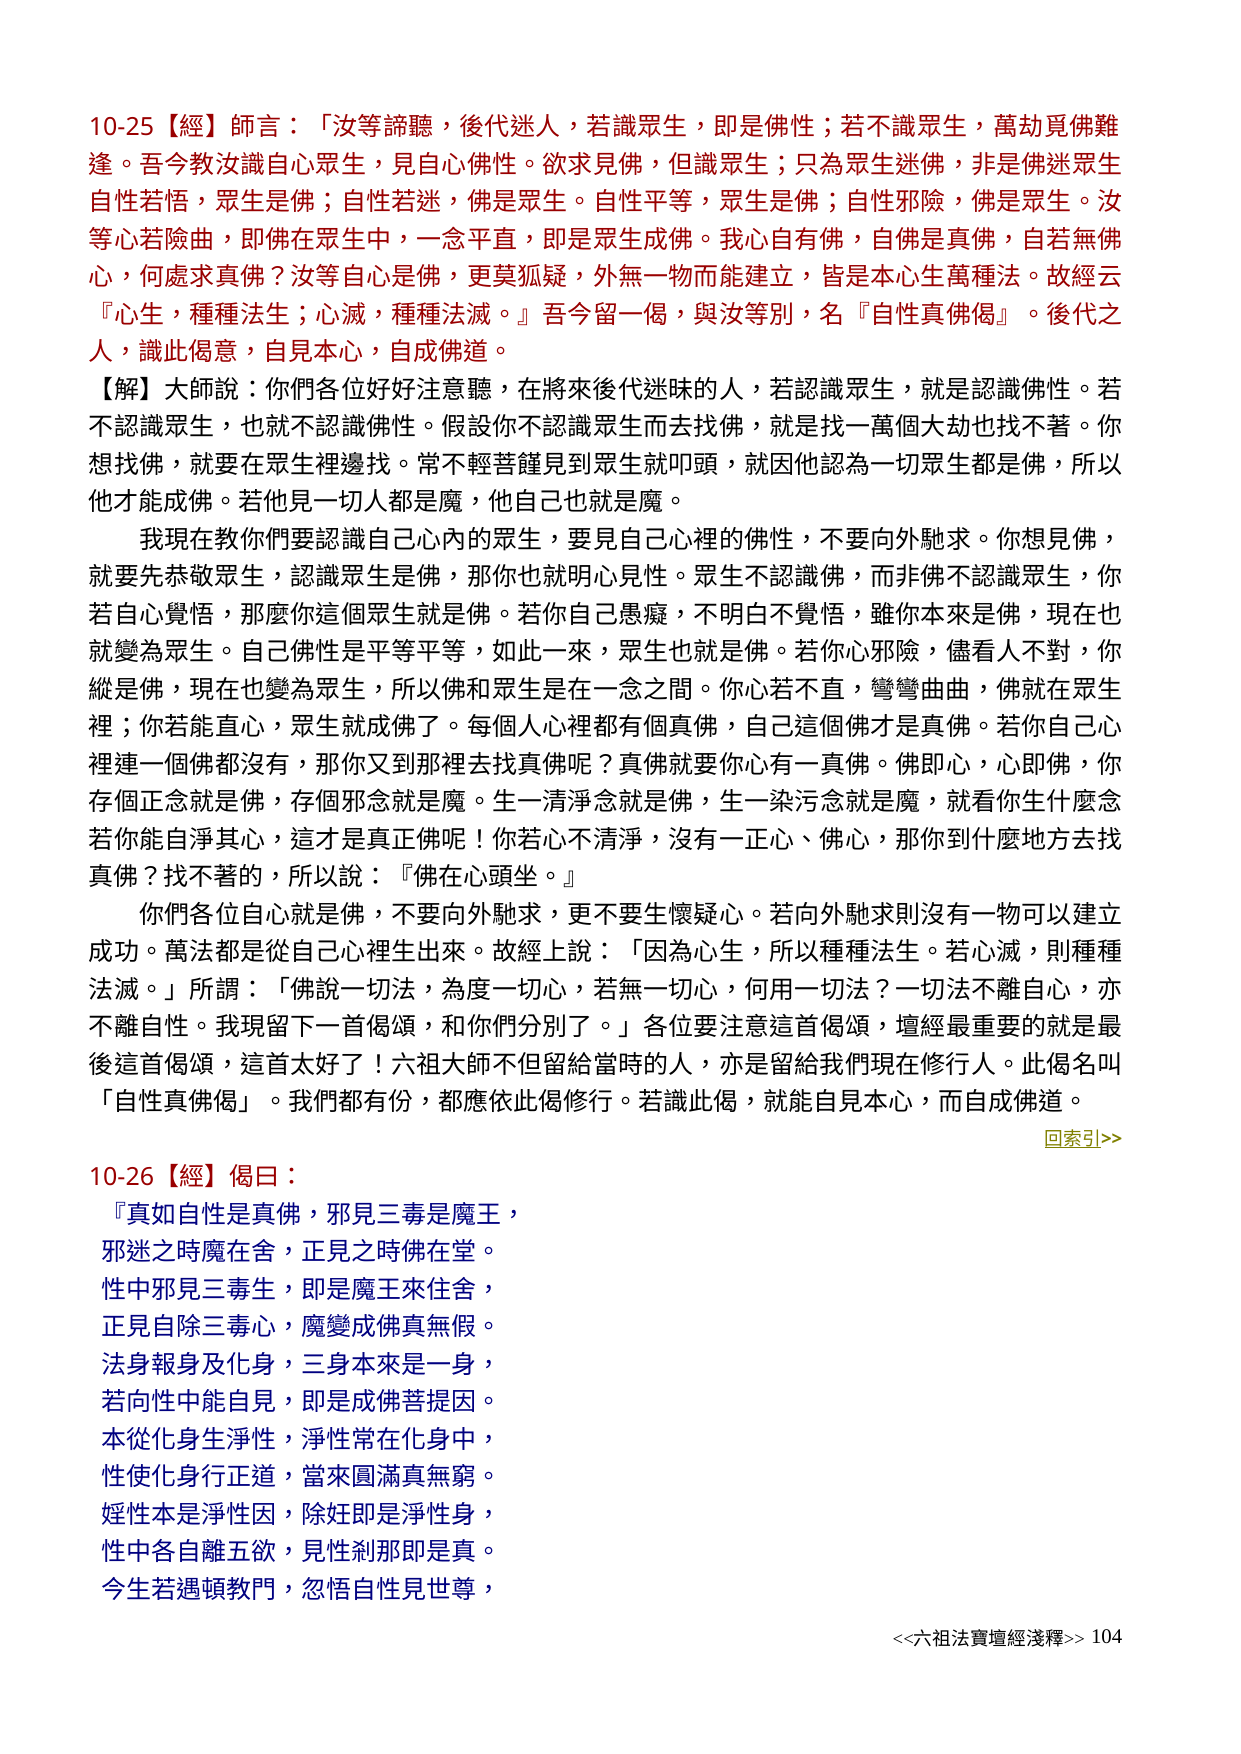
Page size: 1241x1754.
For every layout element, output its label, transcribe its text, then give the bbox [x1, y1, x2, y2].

text *正見自除三毒心，魔變成佛真無假。 [89, 1306, 1122, 1343]
text *性中邪見三毒生，即是魔王來住舍， [89, 1268, 1122, 1306]
text *『真如自性是真佛，邪見三毒是魔王， [89, 1193, 1122, 1231]
subtitle 10-25【經】師言：「汝等諦聽，後代迷人，若識眾生，即是佛性；若不識眾生，萬劫覓佛難逢。吾今教汝識自心眾生，見自心佛性。欲求見佛，但識眾生；只為眾生迷佛，非是佛迷眾生。自性若悟，眾生是佛；自性若迷，佛是眾生。自性平等，眾生是佛；自性邪險，佛是眾生。汝等心若險曲，即佛在眾生中，一念平直，即是眾生成佛。我心自有佛，自佛是真佛，自若無佛心，何處求真佛？汝等自心是佛，更莫狐疑，外無一物而能建立，皆是本心生萬種法。故經云：『心生，種種法生；心滅，種種法滅。』吾今留一偈，與汝等別，名『自性真佛偈』。後代之人，識此偈意，自見本心，自成佛道。 [89, 106, 1122, 368]
text *若向性中能自見，即是成佛菩提因。 [89, 1381, 1122, 1418]
text *性使化身行正道，當來圓滿真無窮。 [89, 1456, 1122, 1493]
text *今生若遇頓教門，忽悟自性見世尊， [89, 1568, 1122, 1606]
text *邪迷之時魔在舍，正見之時佛在堂。 [89, 1231, 1122, 1268]
text *性中各自離五欲，見性剎那即是真。 [89, 1531, 1122, 1568]
subtitle 10-26【經】偈曰： [89, 1156, 1122, 1193]
text *本從化身生淨性，淨性常在化身中， [89, 1418, 1122, 1456]
text *法身報身及化身，三身本來是一身， [89, 1343, 1122, 1381]
text 你們各位自心就是佛，不要向外馳求，更不要生懷疑心。若向外馳求則沒有一物可以建立成功。萬法都是從自己心裡生出來。故經上說：「因為心生，所以種種法生。若心滅，則種種法滅。」所謂：「佛說一切法，為度一切心，若無一切心，何用一切法？一切法不離自心，亦不離自性。我現留下一首偈頌，和你們分別了。」各位要注意這首偈頌，壇經最重要的就是最後這首偈頌，這首太好了！六祖大師不但留給當時的人，亦是留給我們現在修行人。此偈名叫：「自性真佛偈」。我們都有份，都應依此偈修行。若識此偈，就能自見本心，而自成佛道。 [89, 893, 1122, 1118]
text 我現在教你們要認識自己心內的眾生，要見自己心裡的佛性，不要向外馳求。你想見佛，就要先恭敬眾生，認識眾生是佛，那你也就明心見性。眾生不認識佛，而非佛不認識眾生，你若自心覺悟，那麼你這個眾生就是佛。若你自己愚癡，不明白不覺悟，雖你本來是佛，現在也就變為眾生。自己佛性是平等平等，如此一來，眾生也就是佛。若你心邪險，儘看人不對，你縱是佛，現在也變為眾生，所以佛和眾生是在一念之間。你心若不直，彎彎曲曲，佛就在眾生裡；你若能直心，眾生就成佛了。每個人心裡都有個真佛，自己這個佛才是真佛。若你自己心裡連一個佛都沒有，那你又到那裡去找真佛呢？真佛就要你心有一真佛。佛即心，心即佛，你存個正念就是佛，存個邪念就是魔。生一清淨念就是佛，生一染污念就是魔，就看你生什麼念？若你能自淨其心，這才是真正佛呢！你若心不清淨，沒有一正心、佛心，那你到什麼地方去找真佛？找不著的，所以說：『佛在心頭坐。』 [89, 518, 1122, 893]
text 回索引>> [89, 1118, 1122, 1156]
text *婬性本是淨性因，除妊即是淨性身， [89, 1493, 1122, 1531]
text 【解】大師說：你們各位好好注意聽，在將來後代迷昧的人，若認識眾生，就是認識佛性。若不認識眾生，也就不認識佛性。假設你不認識眾生而去找佛，就是找一萬個大劫也找不著。你想找佛，就要在眾生裡邊找。常不輕菩饉見到眾生就叩頭，就因他認為一切眾生都是佛，所以他才能成佛。若他見一切人都是魔，他自己也就是魔。 [89, 368, 1122, 518]
